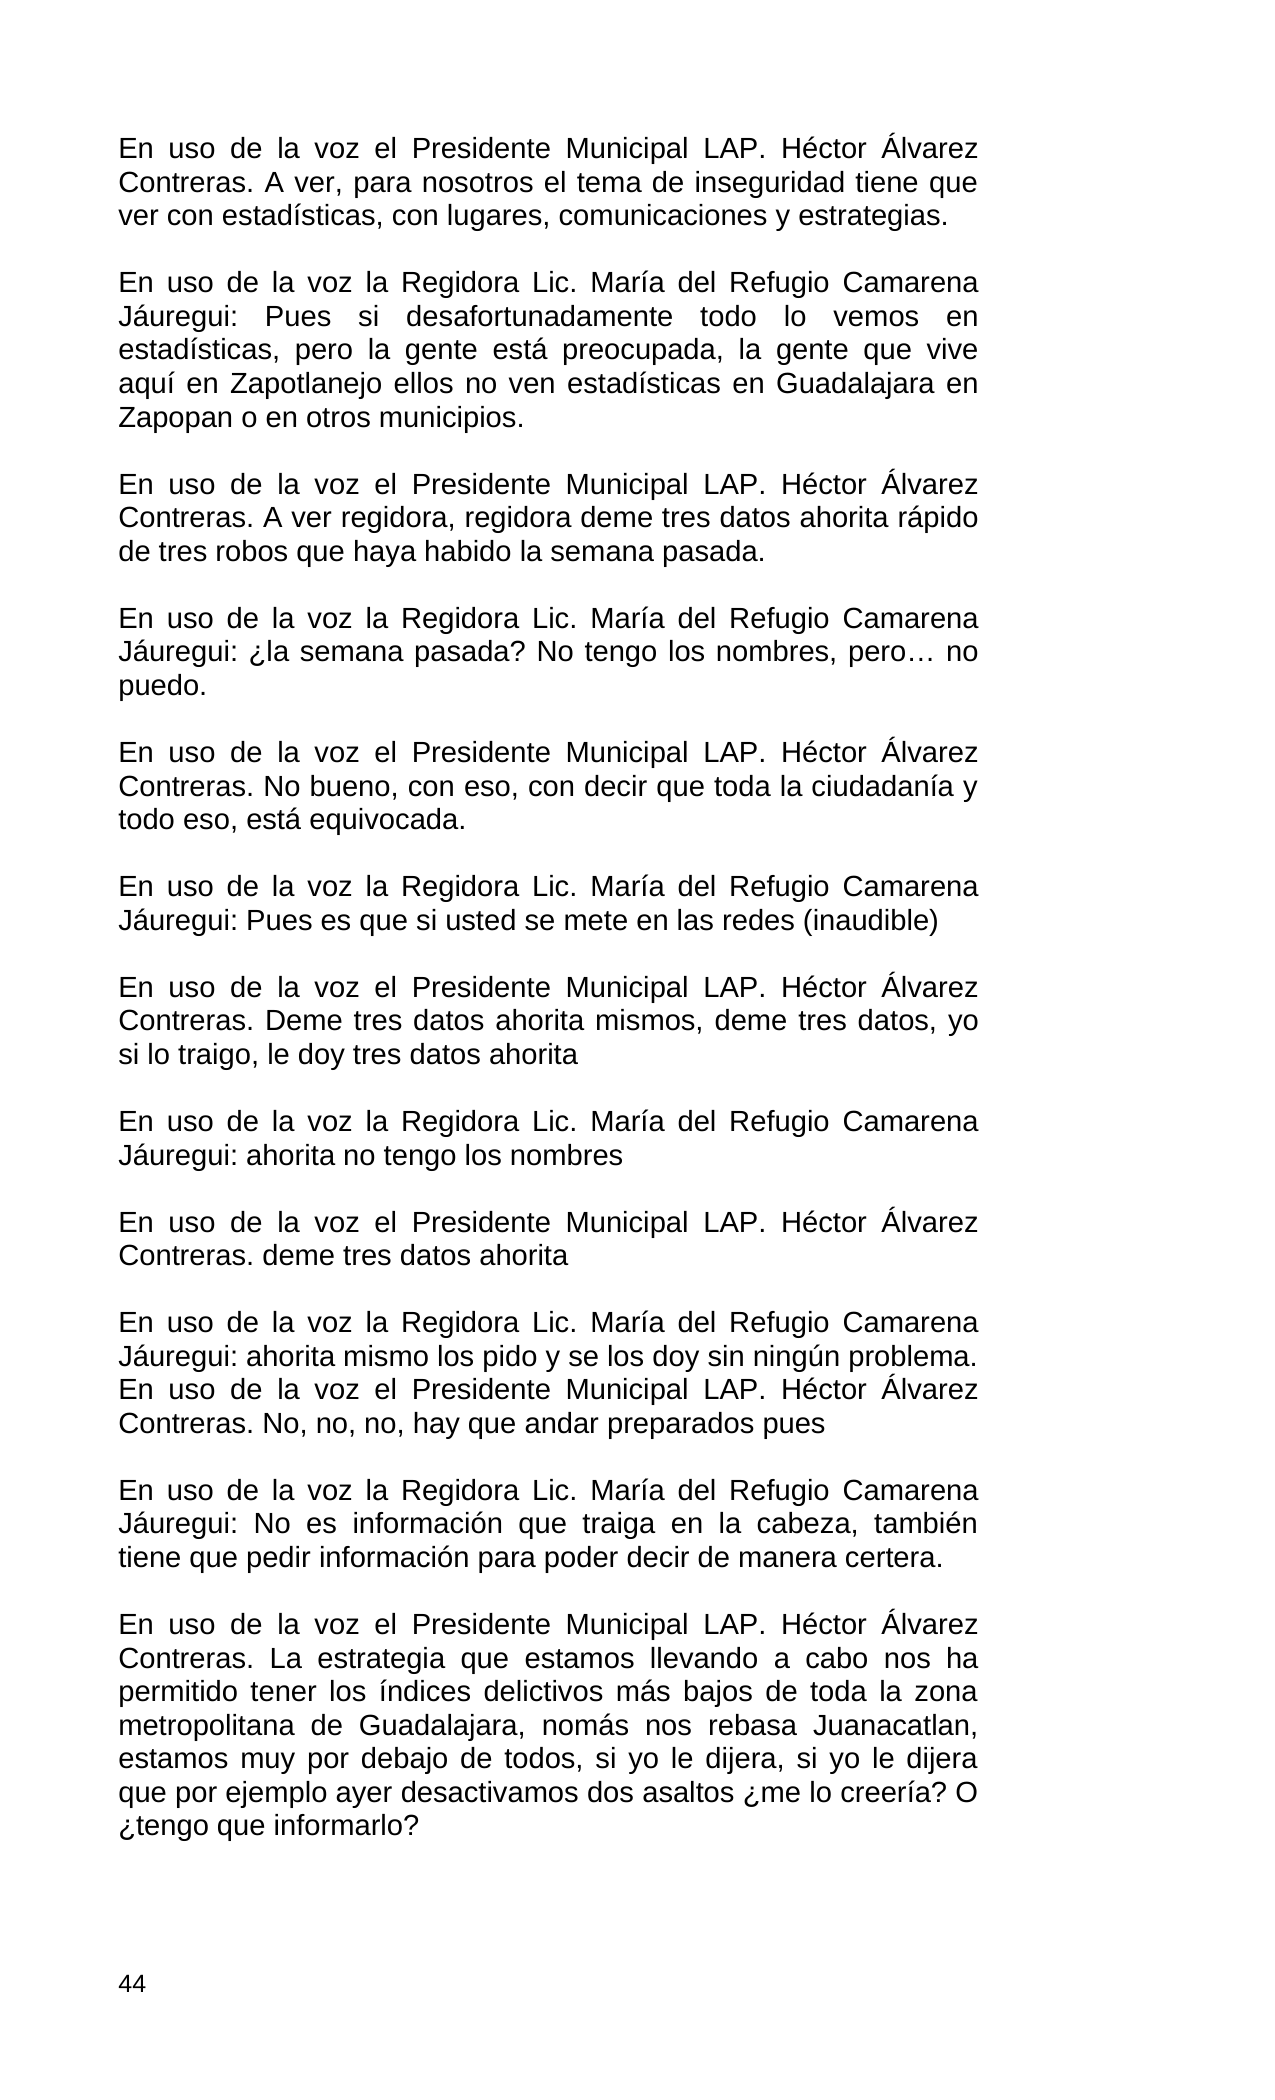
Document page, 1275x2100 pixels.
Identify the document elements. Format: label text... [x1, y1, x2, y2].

text En uso de la voz la Regidora Lic. María del Refugio Camarena Jáuregui: ahorita mismo los pido y se los doy sin ningún problema. [118, 1305, 980, 1372]
text En uso de la voz el Presidente Municipal LAP. Héctor Álvarez Contreras. La estrategia que estamos llevando a cabo nos ha permitido tener los índices delictivos más bajos de toda la zona metropolitana de Guadalajara, nomás nos rebasa Juanacatlan, estamos muy por debajo de todos, si yo le dijera, si yo le dijera que por ejemplo ayer desactivamos dos asaltos ¿me lo creería? O ¿tengo que informarlo? [118, 1607, 980, 1842]
text En uso de la voz la Regidora Lic. María del Refugio Camarena Jáuregui: ¿la semana pasada? No tengo los nombres, pero… no puedo. [118, 601, 980, 702]
text En uso de la voz el Presidente Municipal LAP. Héctor Álvarez Contreras. No, no, no, hay que andar preparados pues [118, 1372, 980, 1439]
text En uso de la voz el Presidente Municipal LAP. Héctor Álvarez Contreras. No bueno, con eso, con decir que toda la ciudadanía y todo eso, está equivocada. [118, 735, 980, 836]
text En uso de la voz el Presidente Municipal LAP. Héctor Álvarez Contreras. A ver, para nosotros el tema de inseguridad tiene que ver con estadísticas, con lugares, comunicaciones y estrategias. [118, 131, 980, 232]
text En uso de la voz el Presidente Municipal LAP. Héctor Álvarez Contreras. deme tres datos ahorita [118, 1205, 980, 1272]
text En uso de la voz la Regidora Lic. María del Refugio Camarena Jáuregui: Pues si desafortunadamente todo lo vemos en estadísticas, pero la gente está preocupada, la gente que vive aquí en Zapotlanejo ellos no ven estadísticas en Guadalajara en Zapopan o en otros municipios. [118, 266, 980, 433]
text En uso de la voz la Regidora Lic. María del Refugio Camarena Jáuregui: Pues es que si usted se mete en las redes (inaudible) [118, 869, 980, 936]
text En uso de la voz el Presidente Municipal LAP. Héctor Álvarez Contreras. Deme tres datos ahorita mismos, deme tres datos, yo si lo traigo, le doy tres datos ahorita [118, 970, 980, 1071]
text En uso de la voz la Regidora Lic. María del Refugio Camarena Jáuregui: ahorita no tengo los nombres [118, 1104, 980, 1171]
text En uso de la voz la Regidora Lic. María del Refugio Camarena Jáuregui: No es información que traiga en la cabeza, también tiene que pedir información para poder decir de manera certera. [118, 1473, 980, 1574]
text En uso de la voz el Presidente Municipal LAP. Héctor Álvarez Contreras. A ver regidora, regidora deme tres datos ahorita rápido de tres robos que haya habido la semana pasada. [118, 467, 980, 567]
